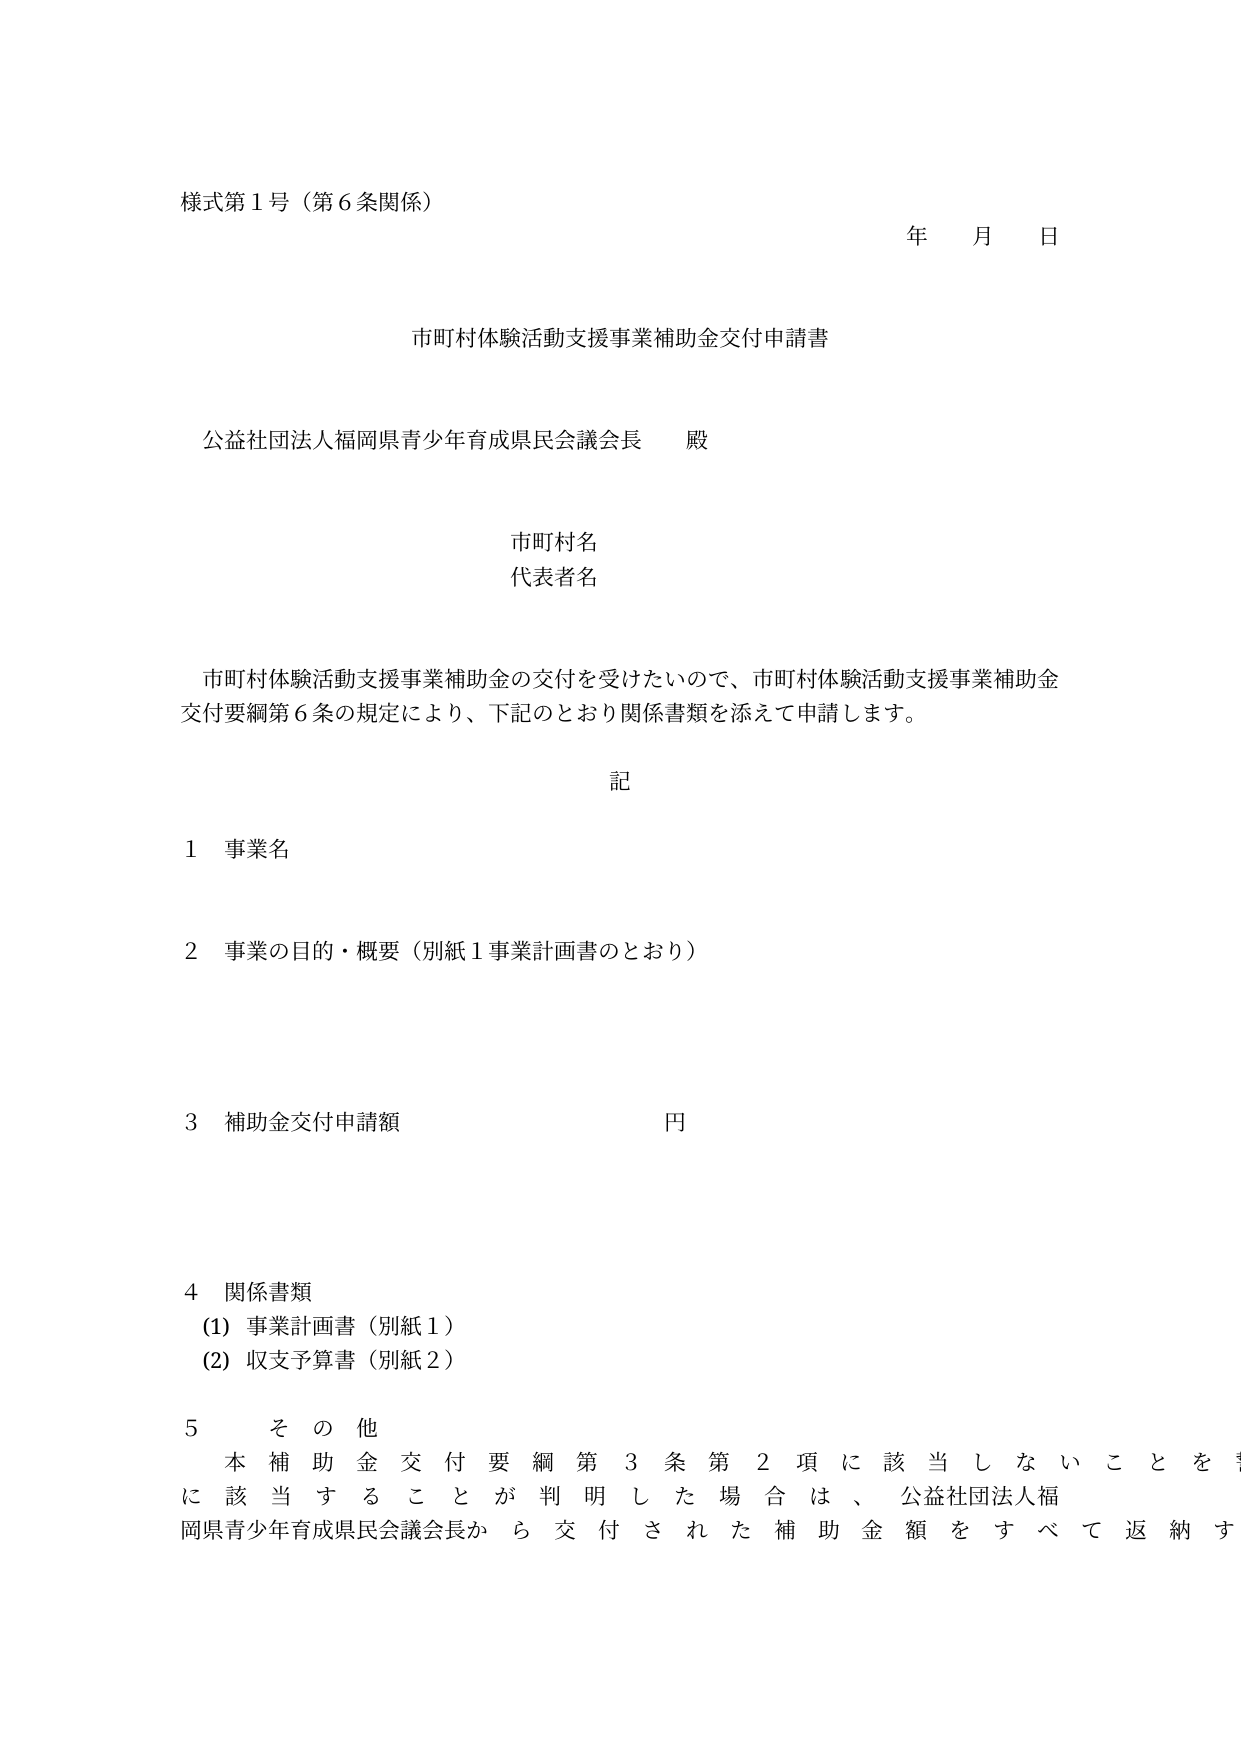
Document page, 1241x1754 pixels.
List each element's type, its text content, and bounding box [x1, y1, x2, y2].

text 本補助金交付要綱第３条第２項に該当しないことを誓います。また、交付決定後に同項に該当することが判明した場合は、公益社団法人福岡県青少年育成県民会議会長から交付された補助金額をすべて返納することを誓います。 [181, 1444, 1060, 1546]
text 年 月 日 [181, 218, 1060, 252]
text ３ 補助金交付申請額 円 [181, 1103, 1060, 1137]
text 市町村名 [181, 524, 1060, 558]
text ２ 事業の目的・概要（別紙１事業計画書のとおり） [181, 933, 1060, 967]
text 公益社団法人福岡県青少年育成県民会議会長 殿 [181, 422, 1060, 456]
text ４ 関係書類 [181, 1274, 1060, 1308]
list 事業計画書（別紙１） [202, 1308, 1060, 1342]
text 市町村体験活動支援事業補助金の交付を受けたいので、市町村体験活動支援事業補助金交付要綱第６条の規定により、下記のとおり関係書類を添えて申請します。 [181, 661, 1060, 729]
text ５ その他 [181, 1410, 1060, 1444]
text 様式第１号（第６条関係） [181, 184, 1060, 218]
text 代表者名 [181, 558, 1060, 592]
text １ 事業名 [181, 831, 1060, 865]
list 収支予算書（別紙２） [202, 1342, 1060, 1376]
text 市町村体験活動支援事業補助金交付申請書 [181, 320, 1060, 354]
text 記 [181, 763, 1060, 797]
